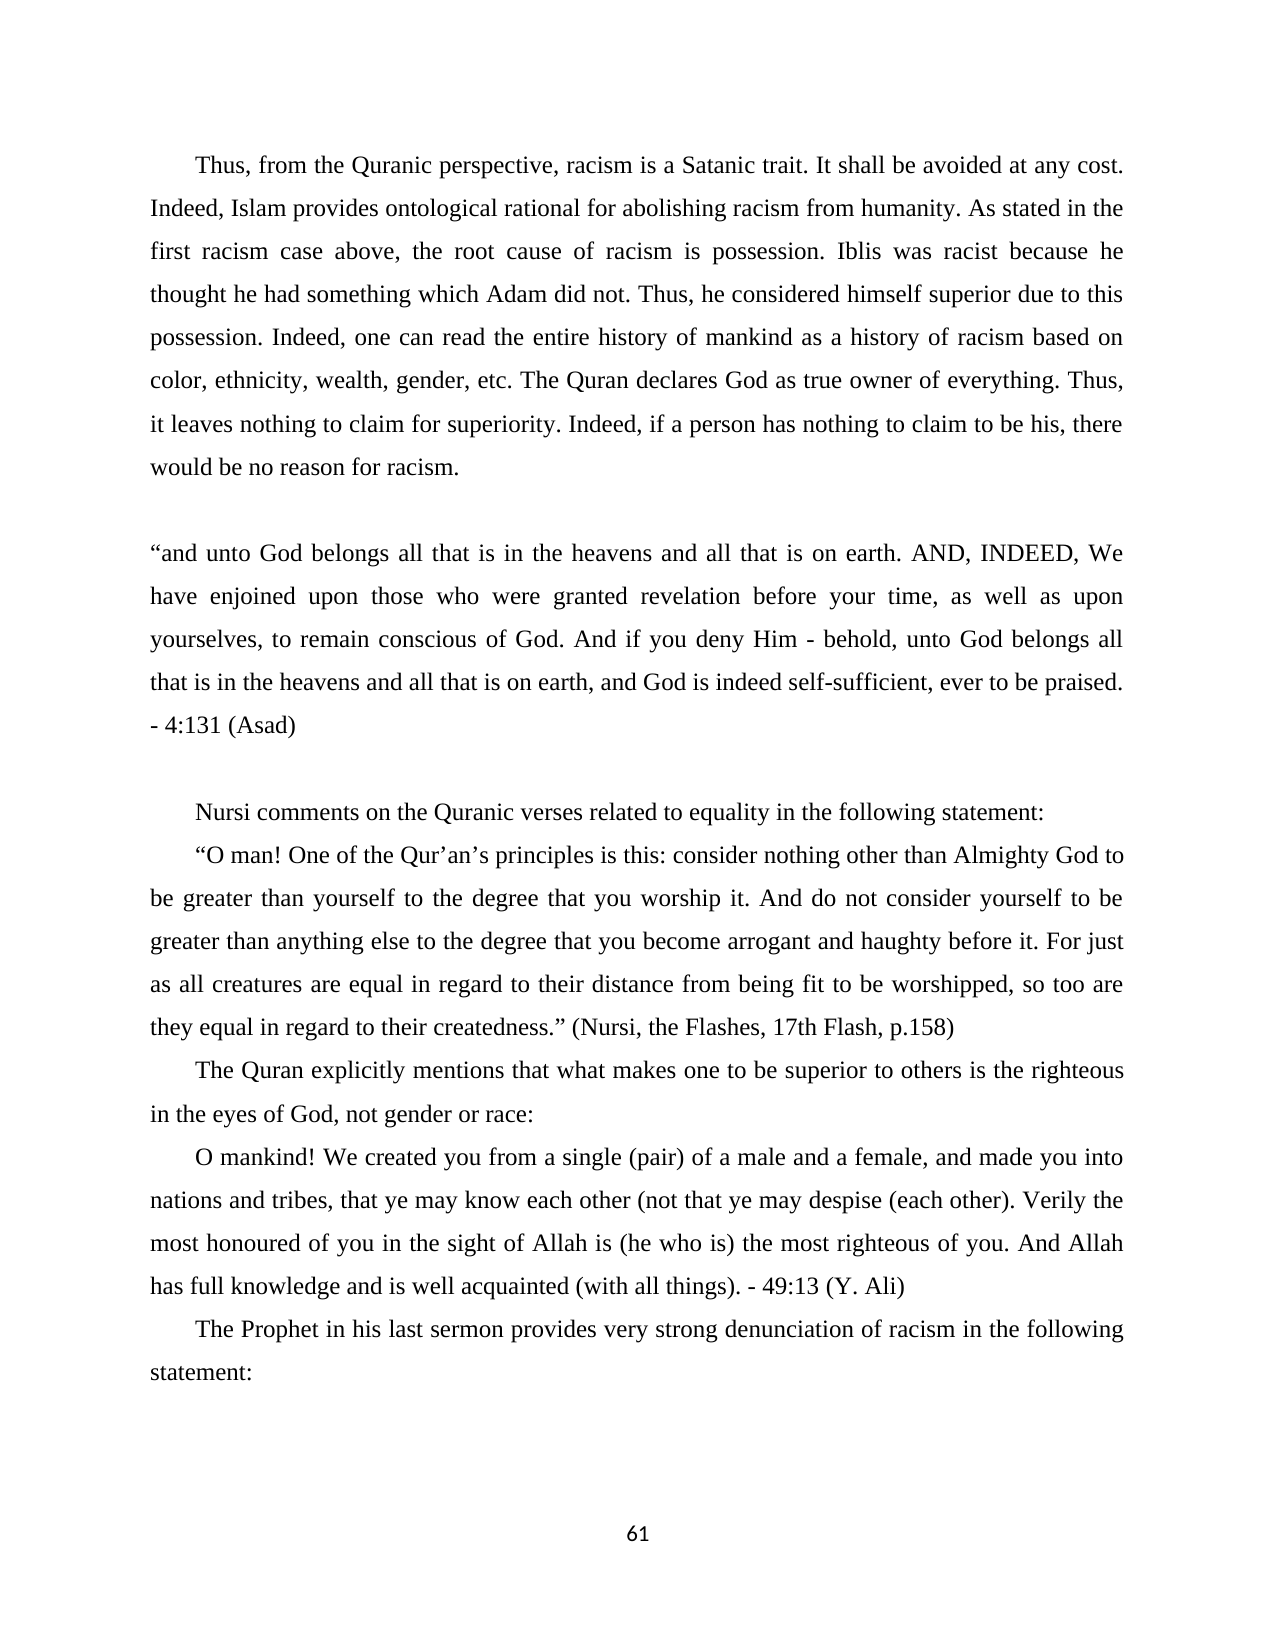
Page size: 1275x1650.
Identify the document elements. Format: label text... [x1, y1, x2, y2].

text Nursi comments on the Quranic verses related to equality in the following statement: [150, 797, 1125, 826]
text Thus, from the Quranic perspective, racism is a Satanic trait. It shall be avoided at any cost. Indeed, Islam provides ontological rational for abolishing racism from humanity. As stated in the first racism case above, the root cause of racism is possession. Iblis was racist because he thought he had something which Adam did not. Thus, he considered himself superior due to this possession. Indeed, one can read the entire history of mankind as a history of racism based on color, ethnicity, wealth, gender, etc. The Quran declares God as true owner of everything. Thus, it leaves nothing to claim for superiority. Indeed, if a person has nothing to claim to be his, there would be no reason for racism. [150, 150, 1125, 481]
text “and unto God belongs all that is in the heavens and all that is on earth. AND, INDEED, We have enjoined upon those who were granted revelation before your time, as well as upon yourselves, to remain conscious of God. And if you deny Him - behold, unto God belongs all that is in the heavens and all that is on earth, and God is indeed self-sufficient, ever to be praised. - 4:131 (Asad) [150, 495, 1125, 739]
text The Prophet in his last sermon provides very strong denunciation of racism in the following statement: [150, 1314, 1125, 1386]
text “O man! One of the Qur’an’s principles is this: consider nothing other than Almighty God to be greater than yourself to the degree that you worship it. And do not consider yourself to be greater than anything else to the degree that you become arrogant and haughty before it. For just as all creatures are equal in regard to their distance from being fit to be worshipped, so too are they equal in regard to their createdness.” (Nursi, the Flashes, 17th Flash, p.158) [150, 840, 1125, 1041]
text O mankind! We created you from a single (pair) of a male and a female, and made you into nations and tribes, that ye may know each other (not that ye may despise (each other). Verily the most honoured of you in the sight of Allah is (he who is) the most righteous of you. And Allah has full knowledge and is well acquainted (with all things). - 49:13 (Y. Ali) [150, 1142, 1125, 1300]
text The Quran explicitly mentions that what makes one to be superior to others is the righteous in the eyes of God, not gender or race: [150, 1056, 1125, 1127]
